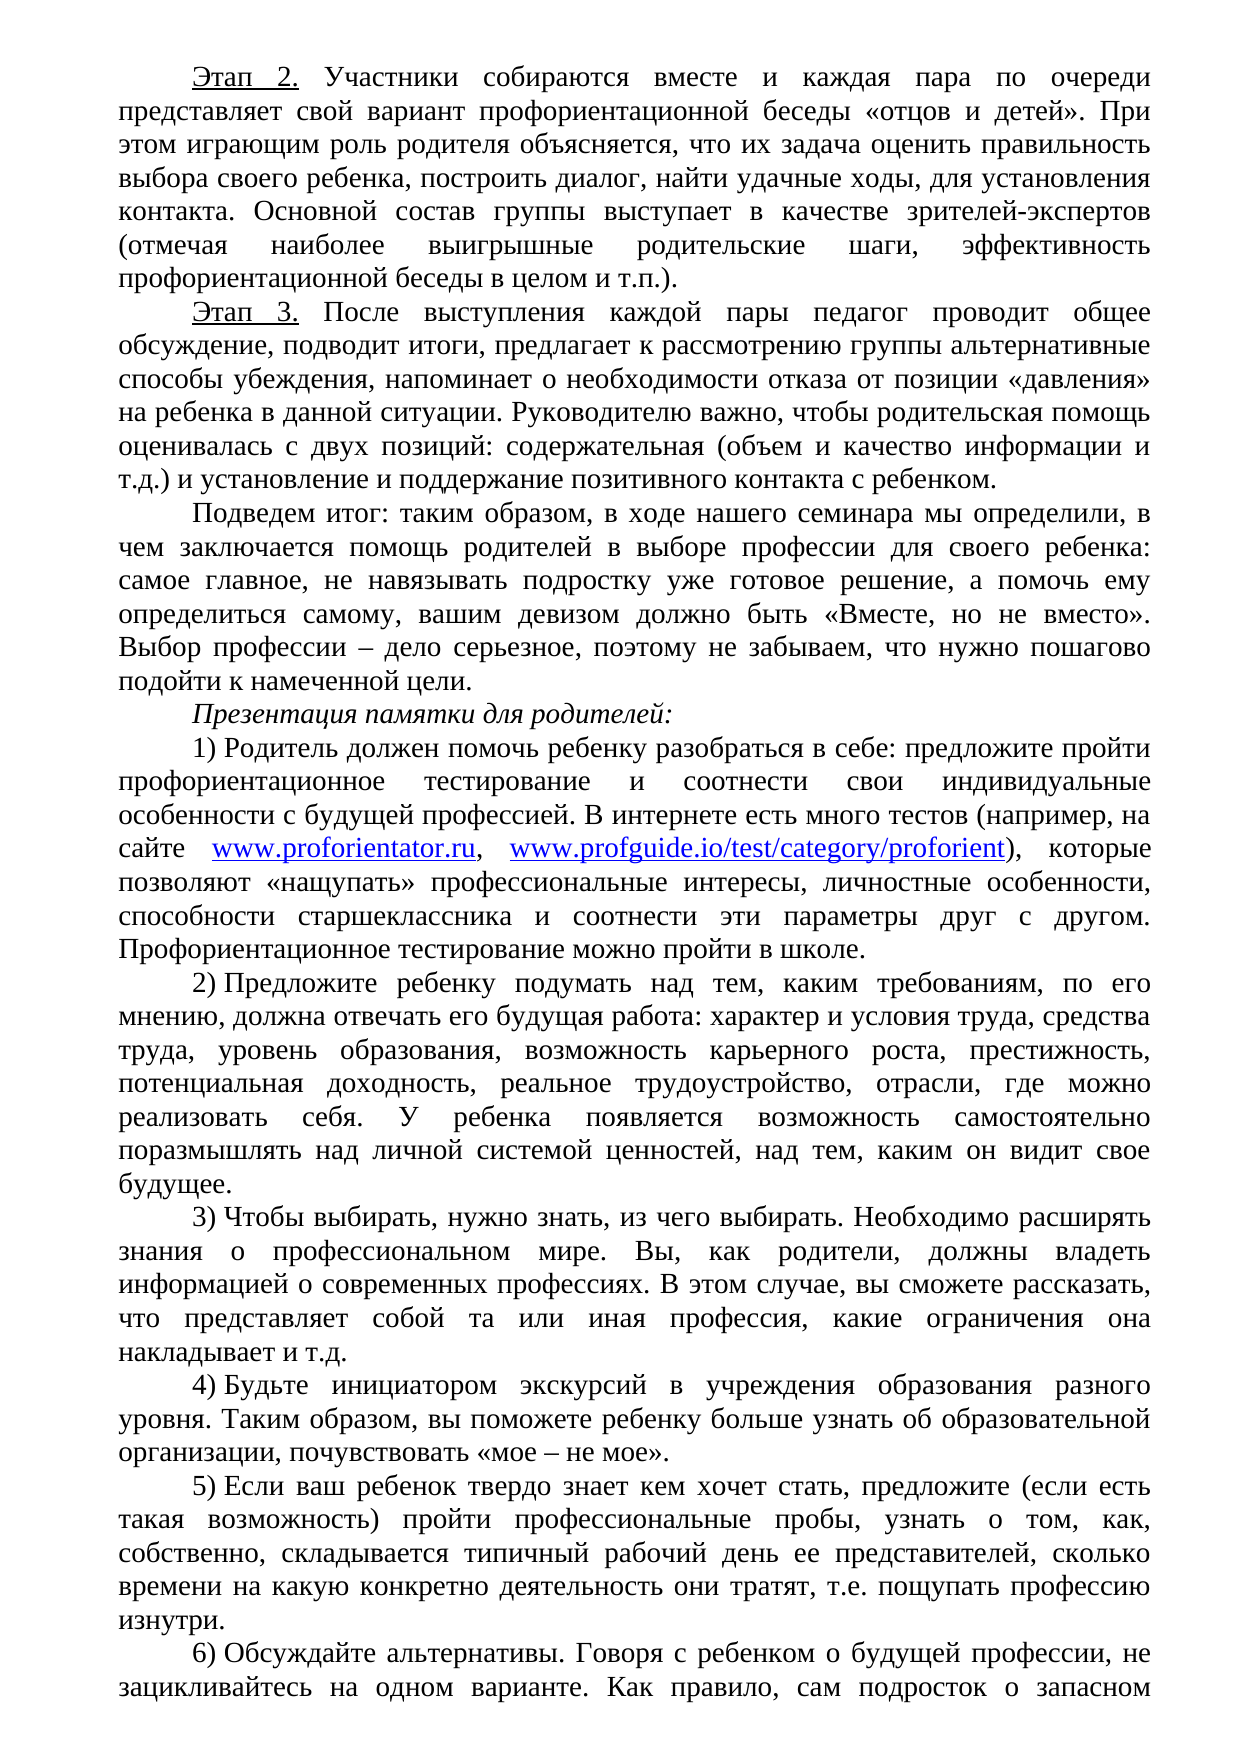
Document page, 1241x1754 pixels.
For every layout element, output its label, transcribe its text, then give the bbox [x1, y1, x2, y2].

text 5) Если ваш ребенок твердо знает кем хочет стать, предложите (если есть такая возможность) пройти профессиональные пробы, узнать о том, как, собственно, складывается типичный рабочий день ее представителей, сколько времени на какую конкретно деятельность они тратят, т.е. пощупать профессию изнутри. [118, 1468, 1152, 1636]
text 1) Родитель должен помочь ребенку разобраться в себе: предложите пройти профориентационное тестирование и соотнести свои индивидуальные особенности с будущей профессией. В интернете есть много тестов (например, на сайте www.proforientator.ru, www.profguide.io/test/category/proforient), которые позволяют «нащупать» профессиональные интересы, личностные особенности, способности старшеклассника и соотнести эти параметры друг с другом. Профориентационное тестирование можно пройти в школе. [118, 730, 1152, 965]
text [118, 1636, 1152, 1703]
text Презентация памятки для родителей: [118, 696, 1152, 730]
text 4) Будьте инициатором экскурсий в учреждения образования разного уровня. Таким образом, вы поможете ребенку больше узнать об образовательной организации, почувствовать «мое – не мое». [118, 1367, 1152, 1468]
text Этап 3. После выступления каждой пары педагог проводит общее обсуждение, подводит итоги, предлагает к рассмотрению группы альтернативные способы убеждения, напоминает о необходимости отказа от позиции «давления» на ребенка в данной ситуации. Руководителю важно, чтобы родительская помощь оценивалась с двух позиций: содержательная (объем и качество информации и т.д.) и установление и поддержание позитивного контакта с ребенком. [118, 294, 1152, 495]
text Этап 2. Участники собираются вместе и каждая пара по очереди представляет свой вариант профориентационной беседы «отцов и детей». При этом играющим роль родителя объясняется, что их задача оценить правильность выбора своего ребенка, построить диалог, найти удачные ходы, для установления контакта. Основной состав группы выступает в качестве зрителей-экспертов (отмечая наиболее выигрышные родительские шаги, эффективность профориентационной беседы в целом и т.п.). [118, 59, 1152, 294]
text Подведем итог: таким образом, в ходе нашего семинара мы определили, в чем заключается помощь родителей в выборе профессии для своего ребенка: самое главное, не навязывать подростку уже готовое решение, а помочь ему определиться самому, вашим девизом должно быть «Вместе, но не вместо». Выбор профессии – дело серьезное, поэтому не забываем, что нужно пошагово подойти к намеченной цели. [118, 495, 1152, 696]
text 2) Предложите ребенку подумать над тем, каким требованиям, по его мнению, должна отвечать его будущая работа: характер и условия труда, средства труда, уровень образования, возможность карьерного роста, престижность, потенциальная доходность, реальное трудоустройство, отрасли, где можно реализовать себя. У ребенка появляется возможность самостоятельно поразмышлять над личной системой ценностей, над тем, каким он видит свое будущее. [118, 965, 1152, 1199]
text 3) Чтобы выбирать, нужно знать, из чего выбирать. Необходимо расширять знания о профессиональном мире. Вы, как родители, должны владеть информацией о современных профессиях. В этом случае, вы сможете рассказать, что представляет собой та или иная профессия, какие ограничения она накладывает и т.д. [118, 1199, 1152, 1367]
